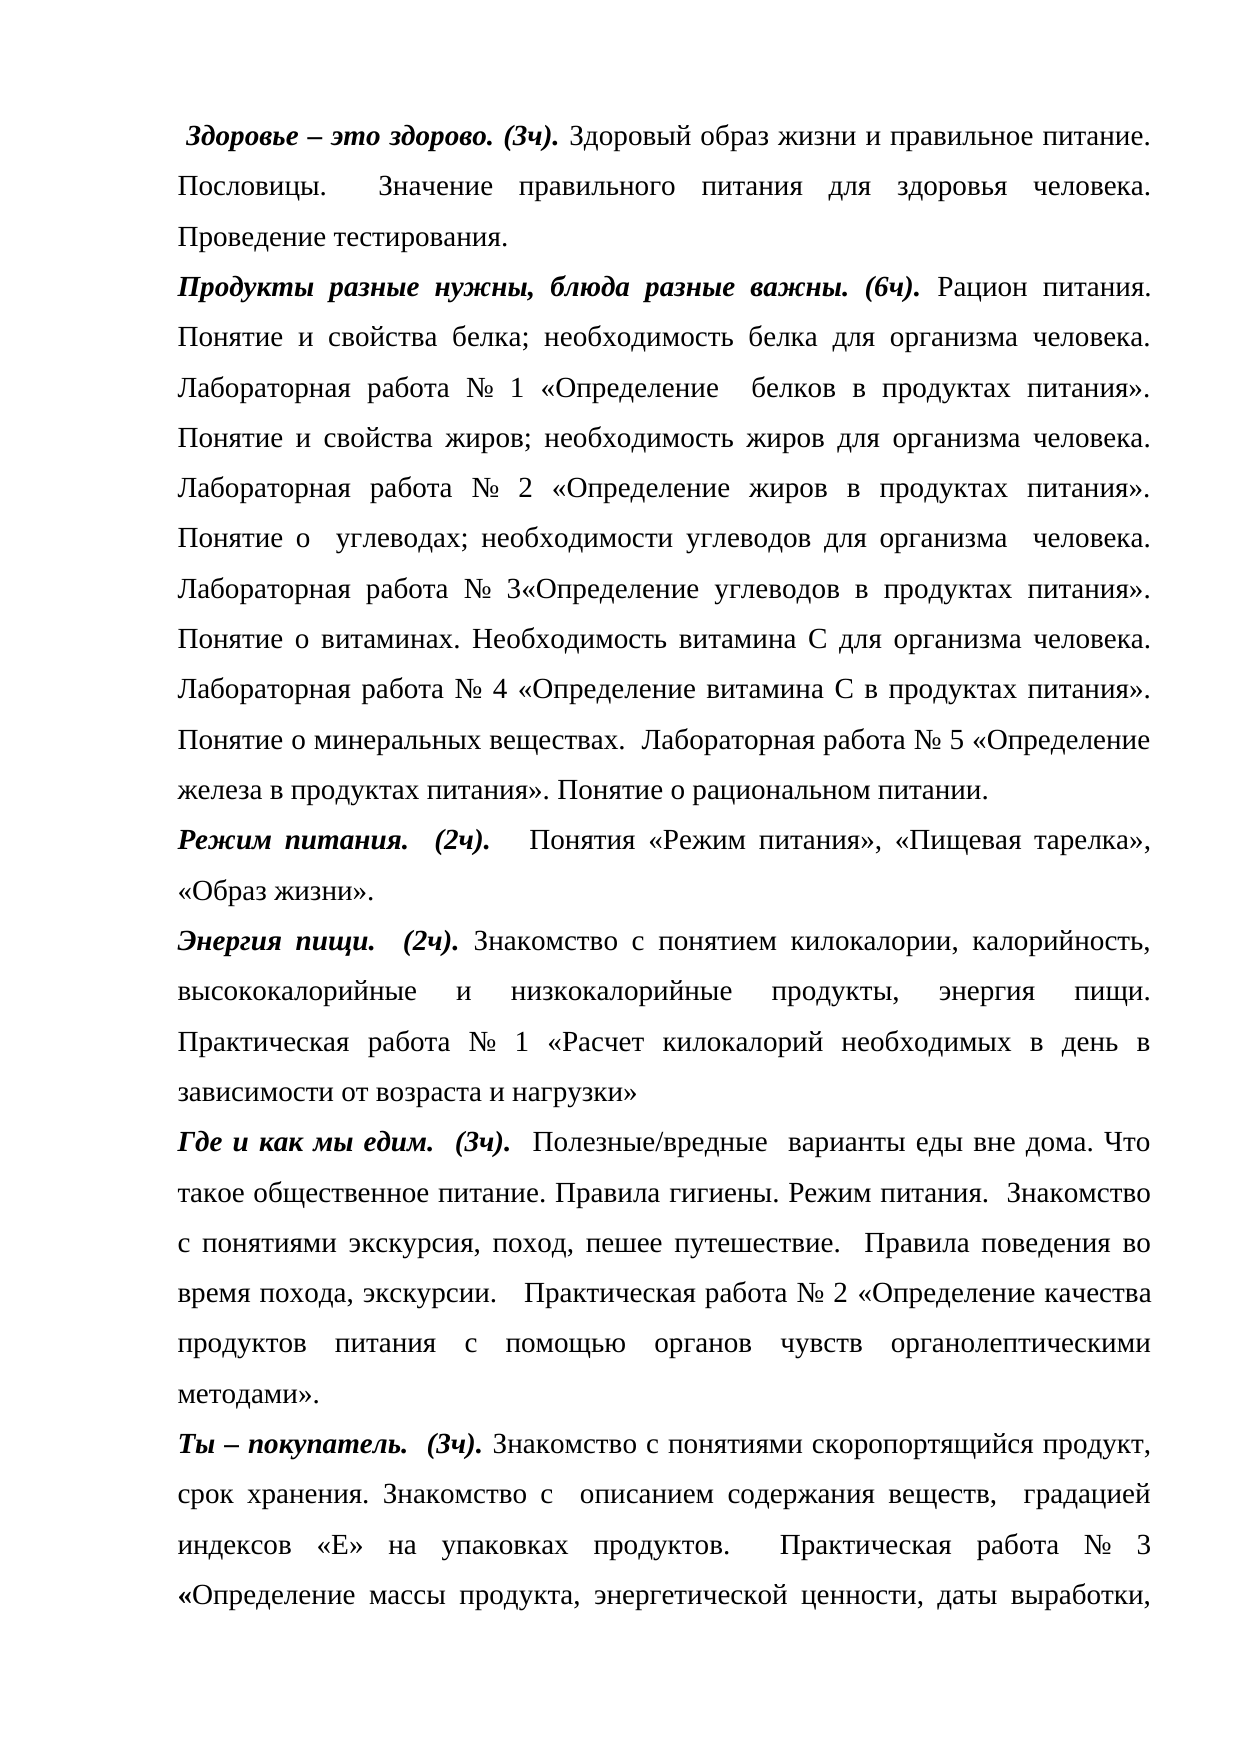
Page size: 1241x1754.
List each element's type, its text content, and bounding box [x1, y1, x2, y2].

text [177, 1560, 1152, 1611]
text Здоровье – это здорово. (3ч). Здоровый образ жизни и правильное питание. Пословицы. Значение правильного питания для здоровья человека. Проведение тестирования. [177, 118, 1152, 252]
text Продукты разные нужны, блюда разные важны. (6ч). Рацион питания. Понятие и свойства белка; необходимость белка для организма человека. Лабораторная работа № 1 «Определение белков в продуктах питания». Понятие и свойства жиров; необходимость жиров для организма человека. Лабораторная работа № 2 «Определение жиров в продуктах питания». Понятие о углеводах; необходимости углеводов для организма человека. Лабораторная работа № 3«Определение углеводов в продуктах питания». Понятие о витаминах. Необходимость витамина С для организма человека. Лабораторная работа № 4 «Определение витамина С в продуктах питания». Понятие о минеральных веществах. Лабораторная работа № 5 «Определение железа в продуктах питания». Понятие о рациональном питании. [177, 269, 1152, 806]
text Режим питания. (2ч). Понятия «Режим питания», «Пищевая тарелка», «Образ жизни». [177, 822, 1152, 906]
text Где и как мы едим. (3ч). Полезные/вредные варианты еды вне дома. Что такое общественное питание. Правила гигиены. Режим питания. Знакомство с понятиями экскурсия, поход, пешее путешествие. Правила поведения во время похода, экскурсии. Практическая работа № 2 «Определение качества продуктов питания с помощью органов чувств органолептическими методами». [177, 1124, 1152, 1409]
text Энергия пищи. (2ч). Знакомство с понятием килокалории, калорийность, высококалорийные и низкокалорийные продукты, энергия пищи. Практическая работа № 1 «Расчет килокалорий необходимых в день в зависимости от возраста и нагрузки» [177, 923, 1152, 1108]
